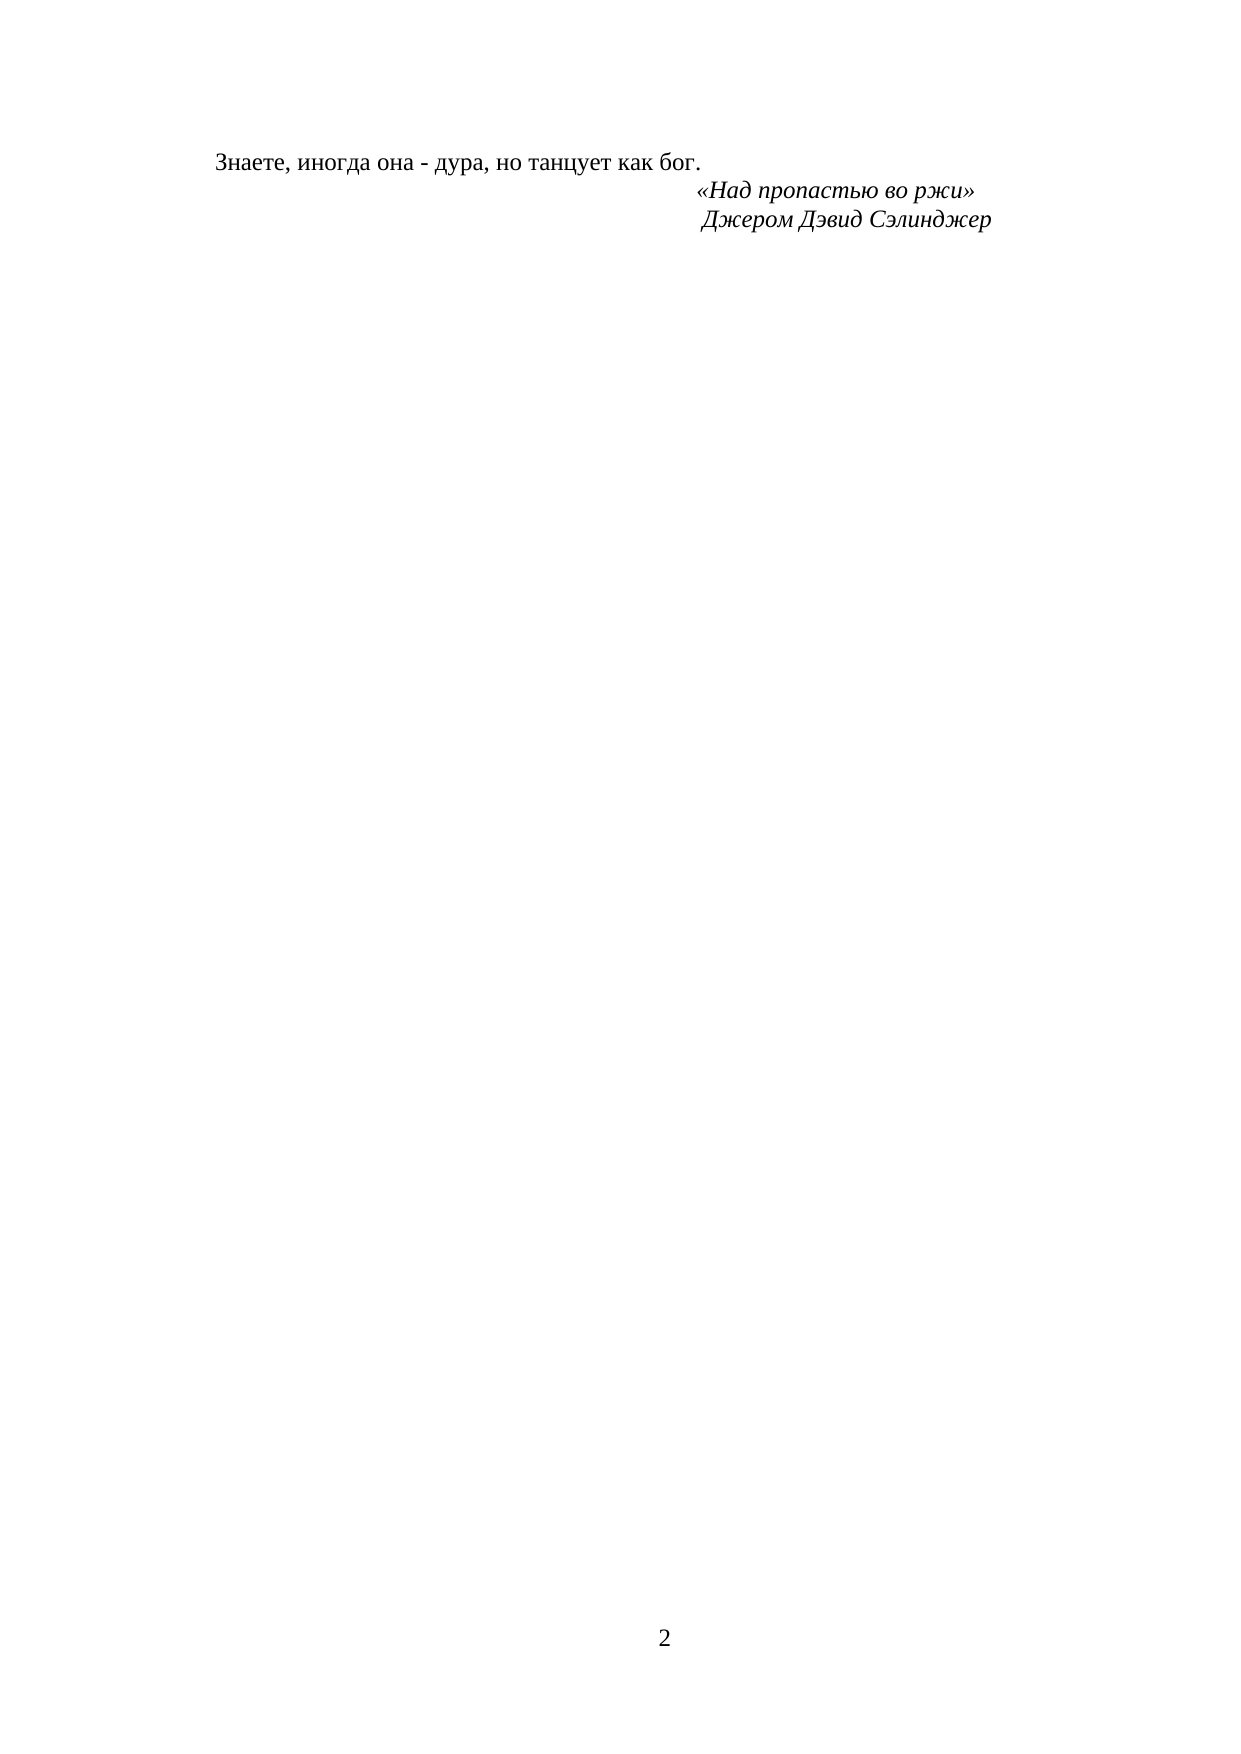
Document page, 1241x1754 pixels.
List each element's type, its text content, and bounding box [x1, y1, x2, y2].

text Джером Дэвид Сэлинджер [177, 204, 1152, 233]
text Знаете, иногда она - дура, но танцует как бог. [177, 147, 1152, 176]
text «Над пропастью во ржи» [177, 176, 1152, 204]
